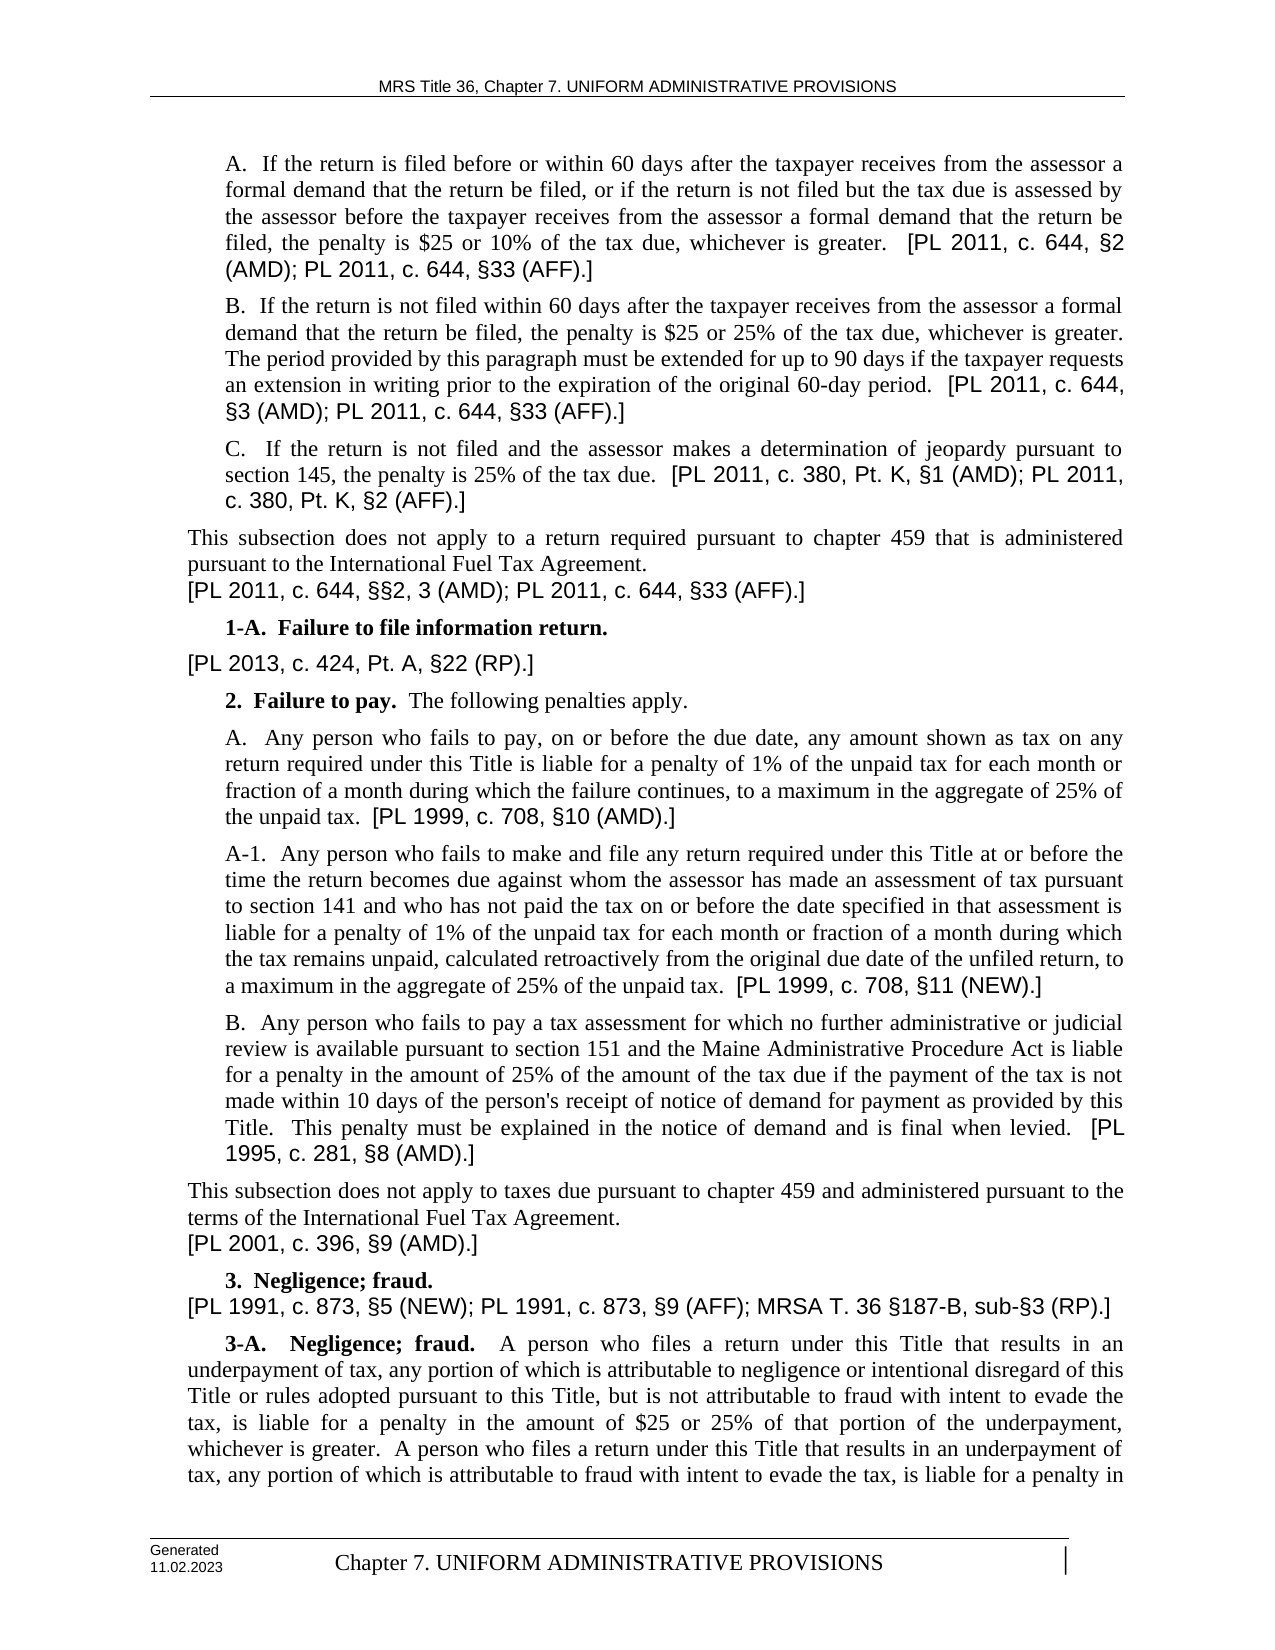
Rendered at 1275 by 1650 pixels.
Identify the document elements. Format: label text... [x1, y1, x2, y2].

text C. If the return is not filed and the assessor makes a determination of jeopardy pursuant to section 145, the penalty is 25% of the tax due. [PL 2011, c. 380, Pt. K, §1 (AMD); PL 2011, c. 380, Pt. K, §2 (AFF).] [225, 434, 1125, 514]
text B. If the return is not filed within 60 days after the taxpayer receives from the assessor a formal demand that the return be filed, the penalty is $25 or 25% of the tax due, whichever is greater. The period provided by this paragraph must be extended for up to 90 days if the taxpayer requests an extension in writing prior to the expiration of the original 60-day period. [PL 2011, c. 644, §3 (AMD); PL 2011, c. 644, §33 (AFF).] [225, 292, 1125, 424]
text B. Any person who fails to pay a tax assessment for which no further administrative or judicial review is available pursuant to section 151 and the Maine Administrative Procedure Act is liable for a penalty in the amount of 25% of the amount of the tax due if the payment of the tax is not made within 10 days of the person's receipt of notice of demand for payment as provided by this Title. This penalty must be explained in the notice of demand and is final when levied. [PL 1995, c. 281, §8 (AMD).] [225, 1008, 1125, 1167]
text A-1. Any person who fails to make and file any return required under this Title at or before the time the return becomes due against whom the assessor has made an assessment of tax pursuant to section 141 and who has not paid the tax on or before the date specified in that assessment is liable for a penalty of 1% of the unpaid tax for each month or fraction of a month during which the tax remains unpaid, calculated retroactively from the original due date of the unfiled return, to a maximum in the aggregate of 25% of the unpaid tax. [PL 1999, c. 708, §11 (NEW).] [225, 840, 1125, 998]
text [PL 2011, c. 644, §§2, 3 (AMD); PL 2011, c. 644, §33 (AFF).] [187, 577, 1125, 603]
text This subsection does not apply to a return required pursuant to chapter 459 that is administered pursuant to the International Fuel Tax Agreement. [187, 524, 1125, 577]
text [PL 1991, c. 873, §5 (NEW); PL 1991, c. 873, §9 (AFF); MRSA T. 36 §187-B, sub-§3 (RP).] [187, 1293, 1125, 1319]
text 2. Failure to pay. The following penalties apply. [187, 687, 1125, 713]
text 3. Negligence; fraud. [187, 1267, 1125, 1293]
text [187, 1330, 1125, 1488]
text 1-A. Failure to file information return. [187, 614, 1125, 640]
text This subsection does not apply to taxes due pursuant to chapter 459 and administered pursuant to the terms of the International Fuel Tax Agreement. [187, 1177, 1125, 1230]
text A. If the return is filed before or within 60 days after the taxpayer receives from the assessor a formal demand that the return be filed, or if the return is not filed but the tax due is assessed by the assessor before the taxpayer receives from the assessor a formal demand that the return be filed, the penalty is $25 or 10% of the tax due, whichever is greater. [PL 2011, c. 644, §2 (AMD); PL 2011, c. 644, §33 (AFF).] [225, 150, 1125, 282]
text [PL 2013, c. 424, Pt. A, §22 (RP).] [187, 650, 1125, 677]
text A. Any person who fails to pay, on or before the due date, any amount shown as tax on any return required under this Title is liable for a penalty of 1% of the unpaid tax for each month or fraction of a month during which the failure continues, to a maximum in the aggregate of 25% of the unpaid tax. [PL 1999, c. 708, §10 (AMD).] [225, 724, 1125, 829]
text [PL 2001, c. 396, §9 (AMD).] [187, 1230, 1125, 1256]
